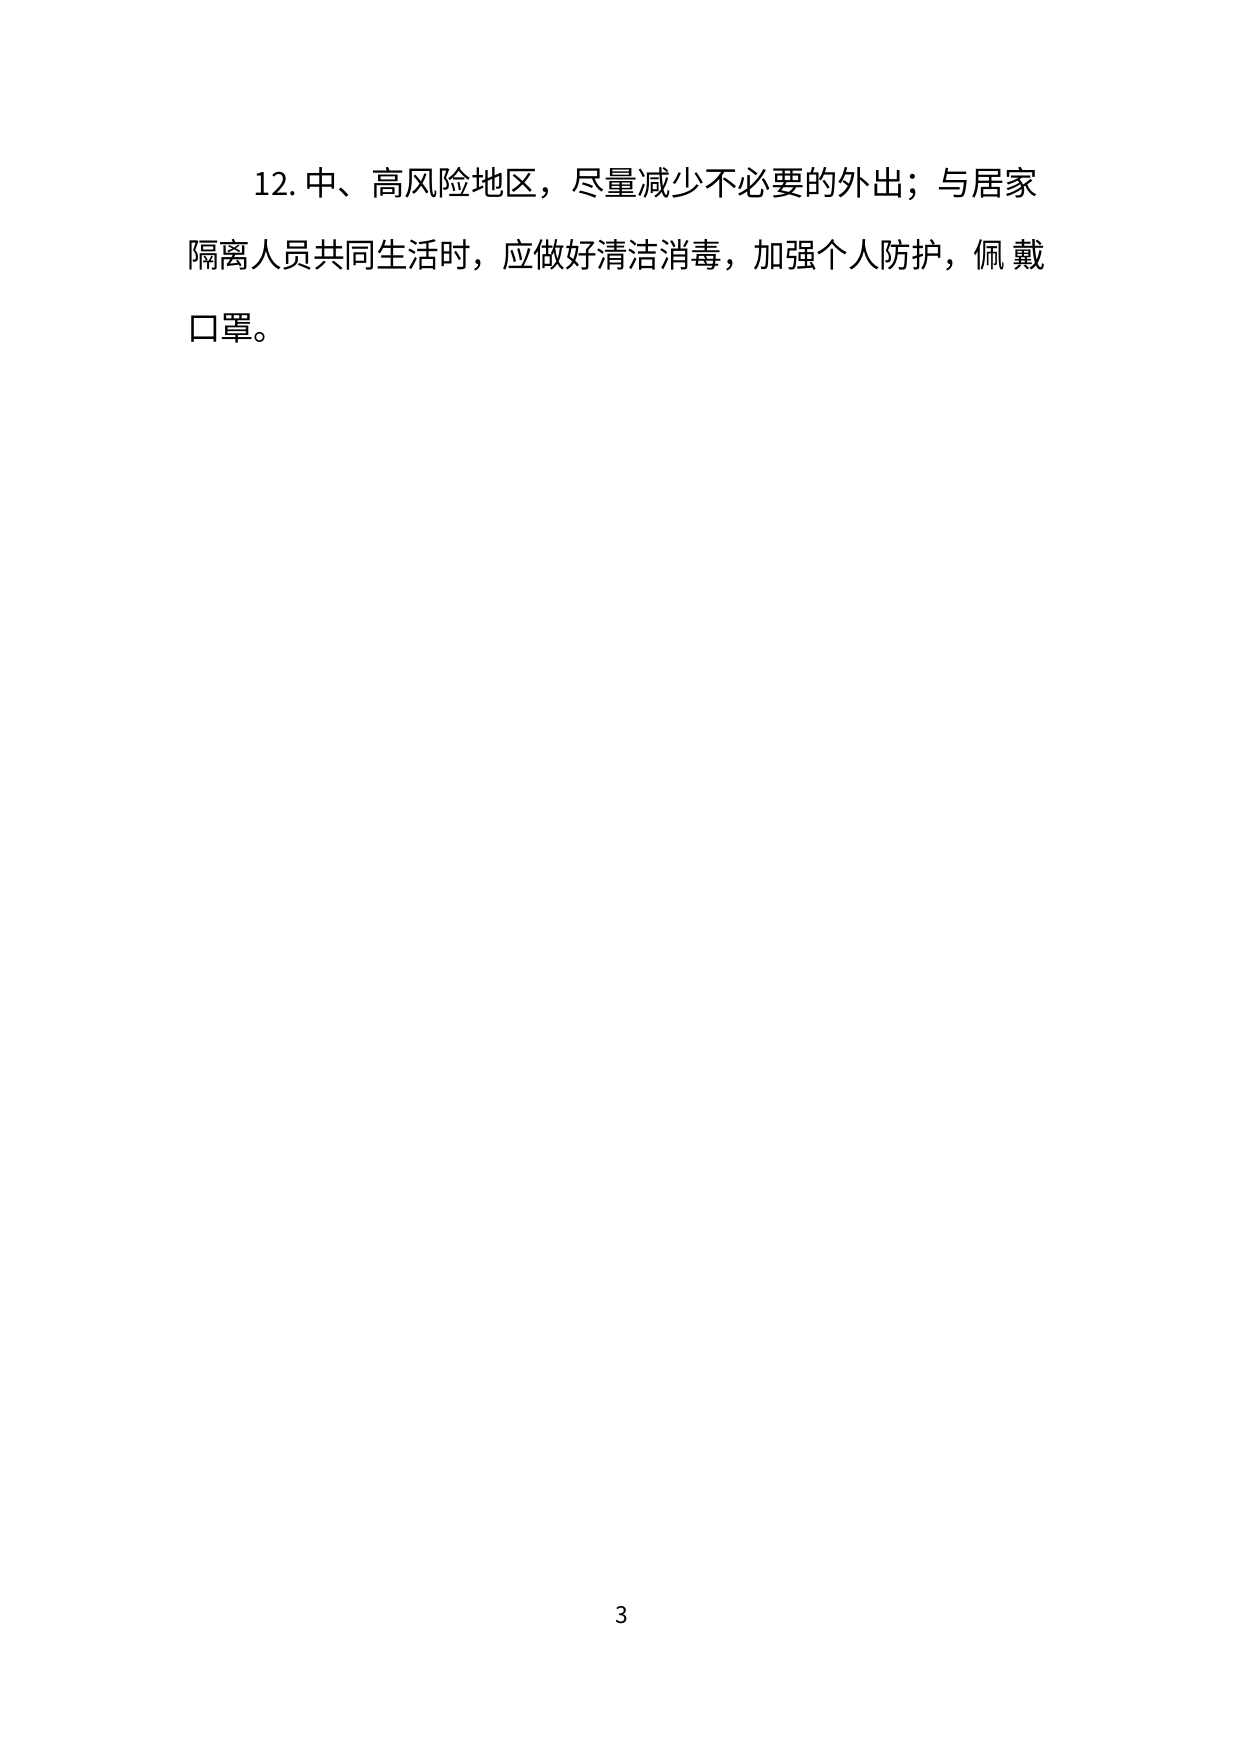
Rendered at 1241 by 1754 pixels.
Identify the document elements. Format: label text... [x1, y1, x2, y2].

list 中、高风险地区，尽量减少不必要的外出；与居家隔离人员共同生活时，应做好清洁消毒，加强个人防护，佩 戴口罩。 [187, 156, 1053, 350]
